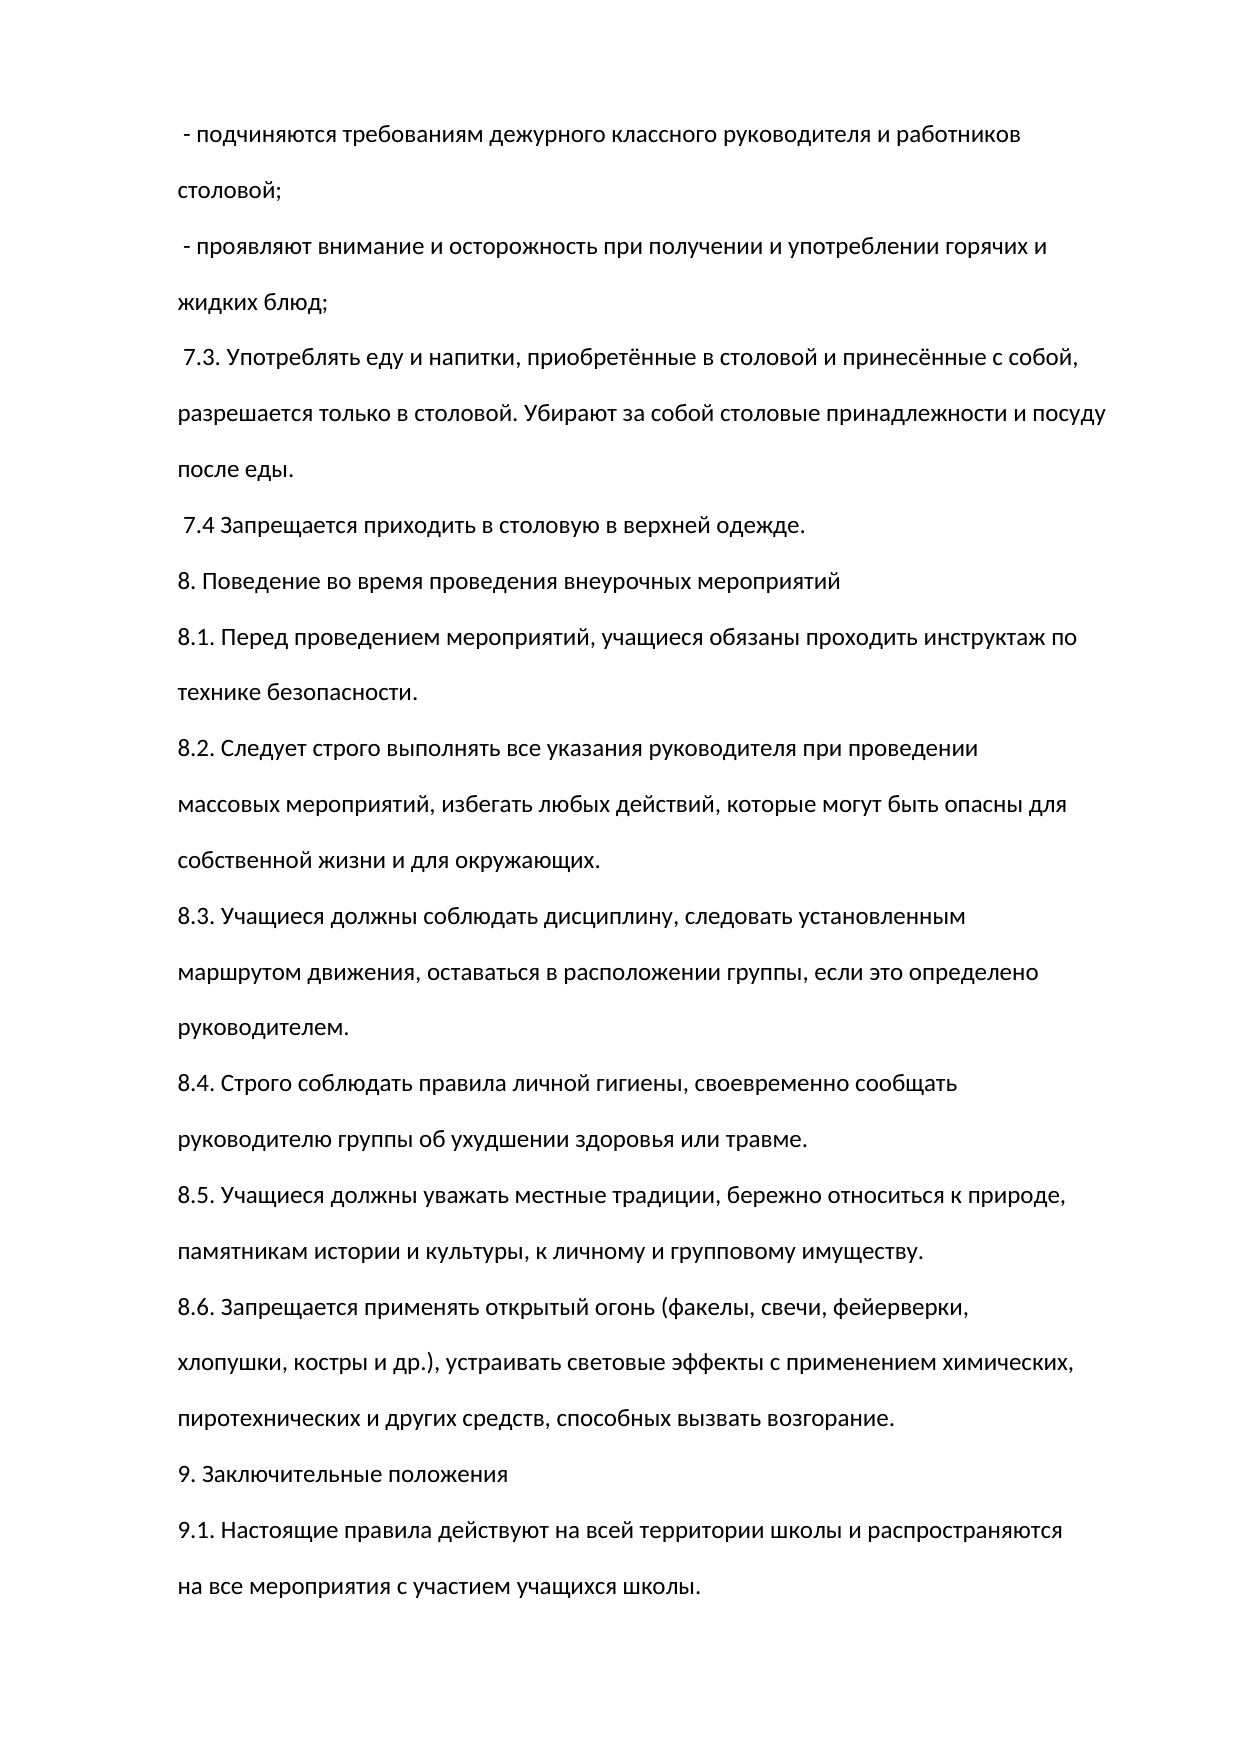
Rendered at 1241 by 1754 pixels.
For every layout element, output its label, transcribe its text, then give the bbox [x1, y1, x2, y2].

text - подчиняются требованиям дежурного классного руководителя и работников [177, 118, 1152, 149]
text 7.4 Запрещается приходить в столовую в верхней одежде. [177, 509, 1152, 539]
text 8. Поведение во время проведения внеурочных мероприятий [177, 565, 1152, 595]
text на все мероприятия с участием учащихся школы. [177, 1570, 1152, 1600]
text пиротехнических и других средств, способных вызвать возгорание. [177, 1402, 1152, 1433]
text 7.3. Употреблять еду и напитки, приобретённые в столовой и принесённые с собой, [177, 341, 1152, 372]
text руководителем. [177, 1011, 1152, 1042]
text руководителю группы об ухудшении здоровья или травме. [177, 1123, 1152, 1154]
text массовых мероприятий, избегать любых действий, которые могут быть опасны для [177, 788, 1152, 819]
text столовой; [177, 174, 1152, 204]
text разрешается только в столовой. Убирают за собой столовые принадлежности и посуду [177, 397, 1152, 428]
text 8.3. Учащиеся должны соблюдать дисциплину, следовать установленным [177, 900, 1152, 930]
text технике безопасности. [177, 676, 1152, 707]
text - проявляют внимание и осторожность при получении и употреблении горячих и [177, 230, 1152, 260]
text 8.4. Строго соблюдать правила личной гигиены, своевременно сообщать [177, 1067, 1152, 1098]
text жидких блюд; [177, 286, 1152, 316]
text после еды. [177, 453, 1152, 484]
text 9. Заключительные положения [177, 1458, 1152, 1489]
text маршрутом движения, оставаться в расположении группы, если это определено [177, 956, 1152, 986]
text 8.1. Перед проведением мероприятий, учащиеся обязаны проходить инструктаж по [177, 621, 1152, 651]
text памятникам истории и культуры, к личному и групповому имуществу. [177, 1235, 1152, 1265]
text 8.6. Запрещается применять открытый огонь (факелы, свечи, фейерверки, [177, 1291, 1152, 1321]
text хлопушки, костры и др.), устраивать световые эффекты с применением химических, [177, 1346, 1152, 1377]
text 9.1. Настоящие правила действуют на всей территории школы и распространяются [177, 1514, 1152, 1544]
text 8.2. Следует строго выполнять все указания руководителя при проведении [177, 732, 1152, 763]
text собственной жизни и для окружающих. [177, 844, 1152, 874]
text 8.5. Учащиеся должны уважать местные традиции, бережно относиться к природе, [177, 1179, 1152, 1209]
